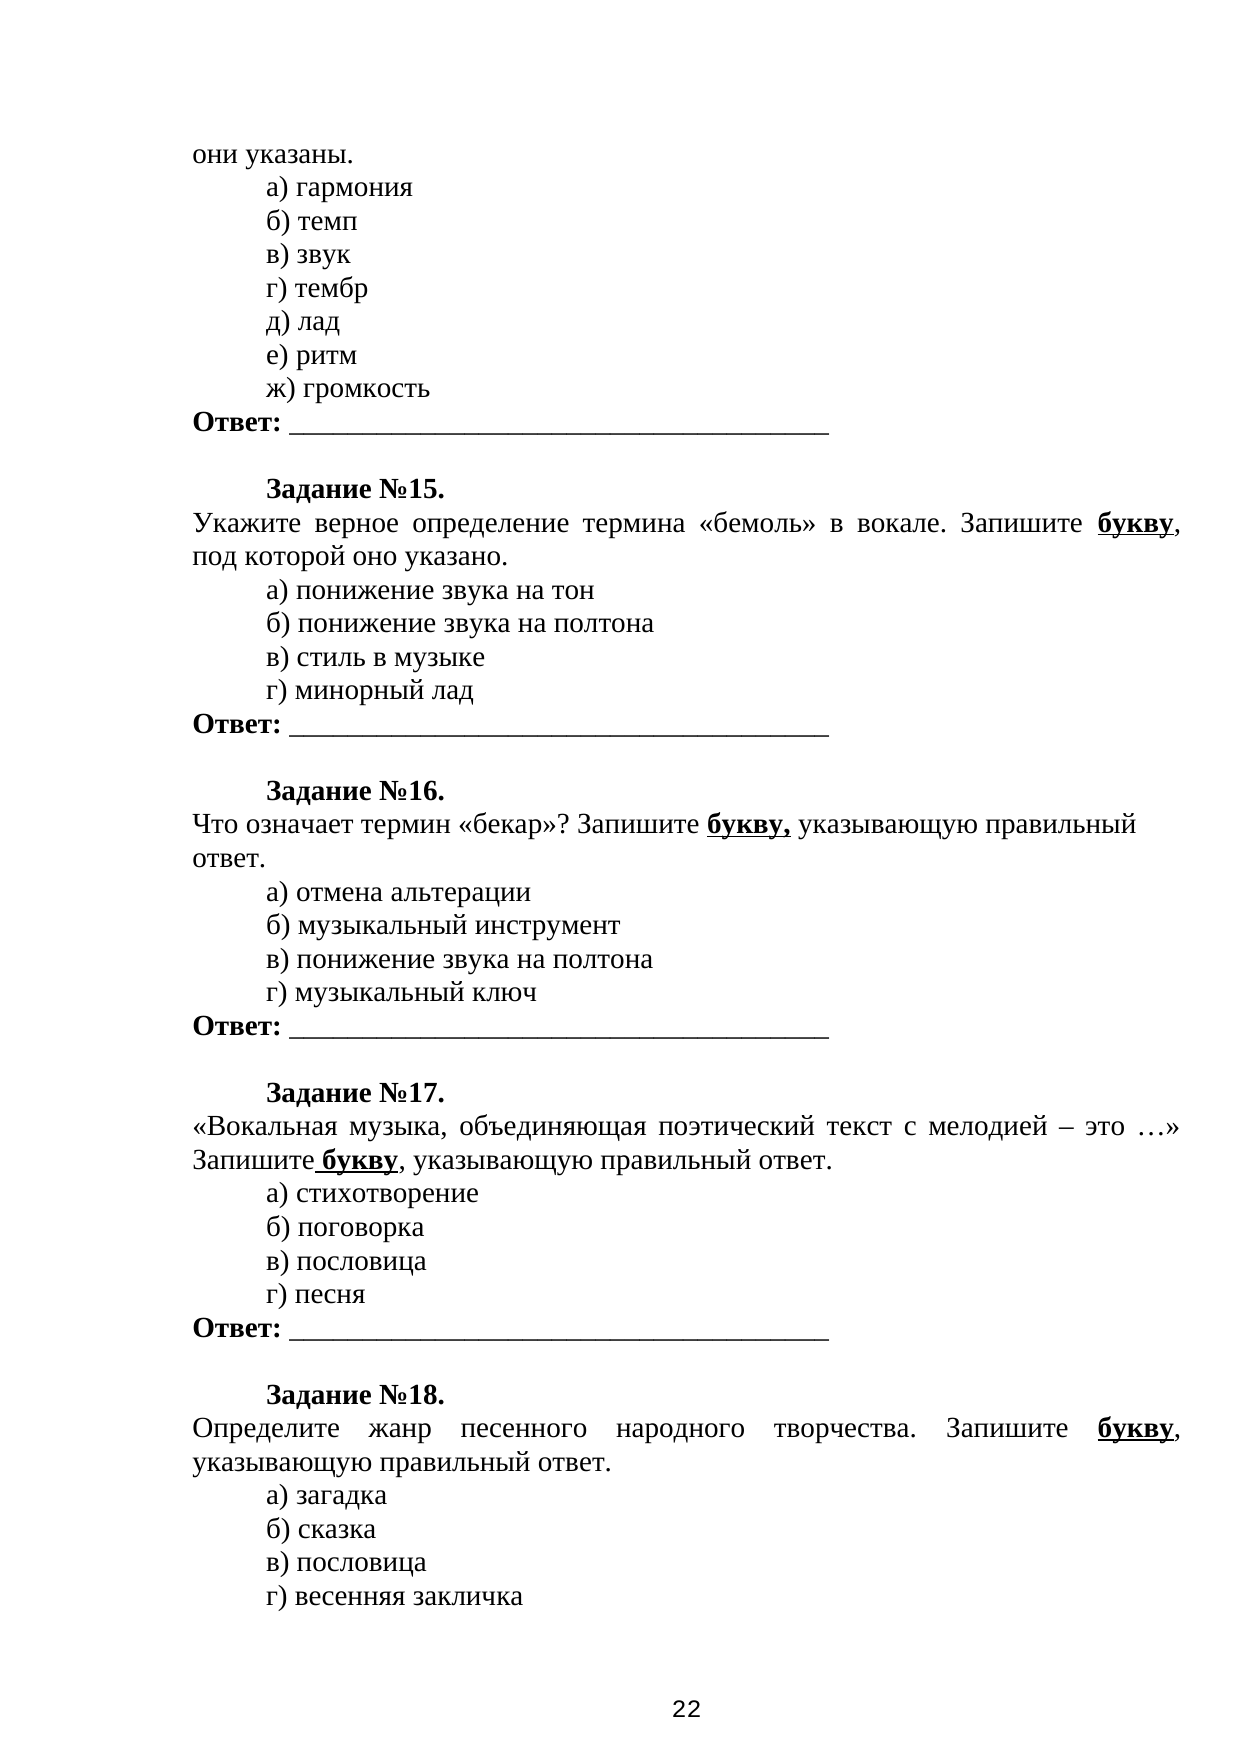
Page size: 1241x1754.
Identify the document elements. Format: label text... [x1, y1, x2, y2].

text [192, 136, 1181, 169]
text д) лад [192, 303, 1181, 337]
text Определите жанр песенного народного творчества. Запишите букву, указывающую правильный ответ. [192, 1410, 1181, 1477]
text Ответ: _____________________________________ [192, 404, 1181, 438]
text в) звук [192, 236, 1181, 270]
text а) понижение звука на тон [192, 572, 1181, 605]
text Задание №15. [192, 471, 1181, 505]
text а) загадка [192, 1477, 1181, 1511]
text Ответ: _____________________________________ [192, 1008, 1181, 1041]
text Ответ: _____________________________________ [192, 1310, 1181, 1343]
text г) весенняя закличка [192, 1578, 1181, 1612]
text б) сказка [192, 1511, 1181, 1544]
text е) ритм [192, 337, 1181, 371]
text г) песня [192, 1276, 1181, 1310]
text б) темп [192, 203, 1181, 236]
text б) поговорка [192, 1209, 1181, 1243]
text ж) громкость [192, 371, 1181, 404]
text а) отмена альтерации [192, 874, 1181, 907]
text г) музыкальный ключ [192, 974, 1181, 1008]
text а) стихотворение [192, 1176, 1181, 1209]
text в) понижение звука на полтона [192, 941, 1181, 974]
text Задание №16. [192, 773, 1181, 807]
text б) понижение звука на полтона [192, 605, 1181, 639]
text в) пословица [192, 1243, 1181, 1276]
text а) гармония [192, 169, 1181, 203]
text Задание №17. [192, 1075, 1181, 1108]
text Ответ: _____________________________________ [192, 706, 1181, 739]
text Задание №18. [192, 1377, 1181, 1410]
text в) стиль в музыке [192, 639, 1181, 672]
text б) музыкальный инструмент [192, 907, 1181, 941]
text «Вокальная музыка, объединяющая поэтический текст с мелодией – это …» Запишите букву, указывающую правильный ответ. [192, 1108, 1181, 1176]
text в) пословица [192, 1544, 1181, 1578]
text г) тембр [192, 270, 1181, 303]
text г) минорный лад [192, 672, 1181, 706]
text Что означает термин «бекар»? Запишите букву, указывающую правильный ответ. [192, 807, 1181, 874]
text Укажите верное определение термина «бемоль» в вокале. Запишите букву, под которой оно указано. [192, 505, 1181, 572]
